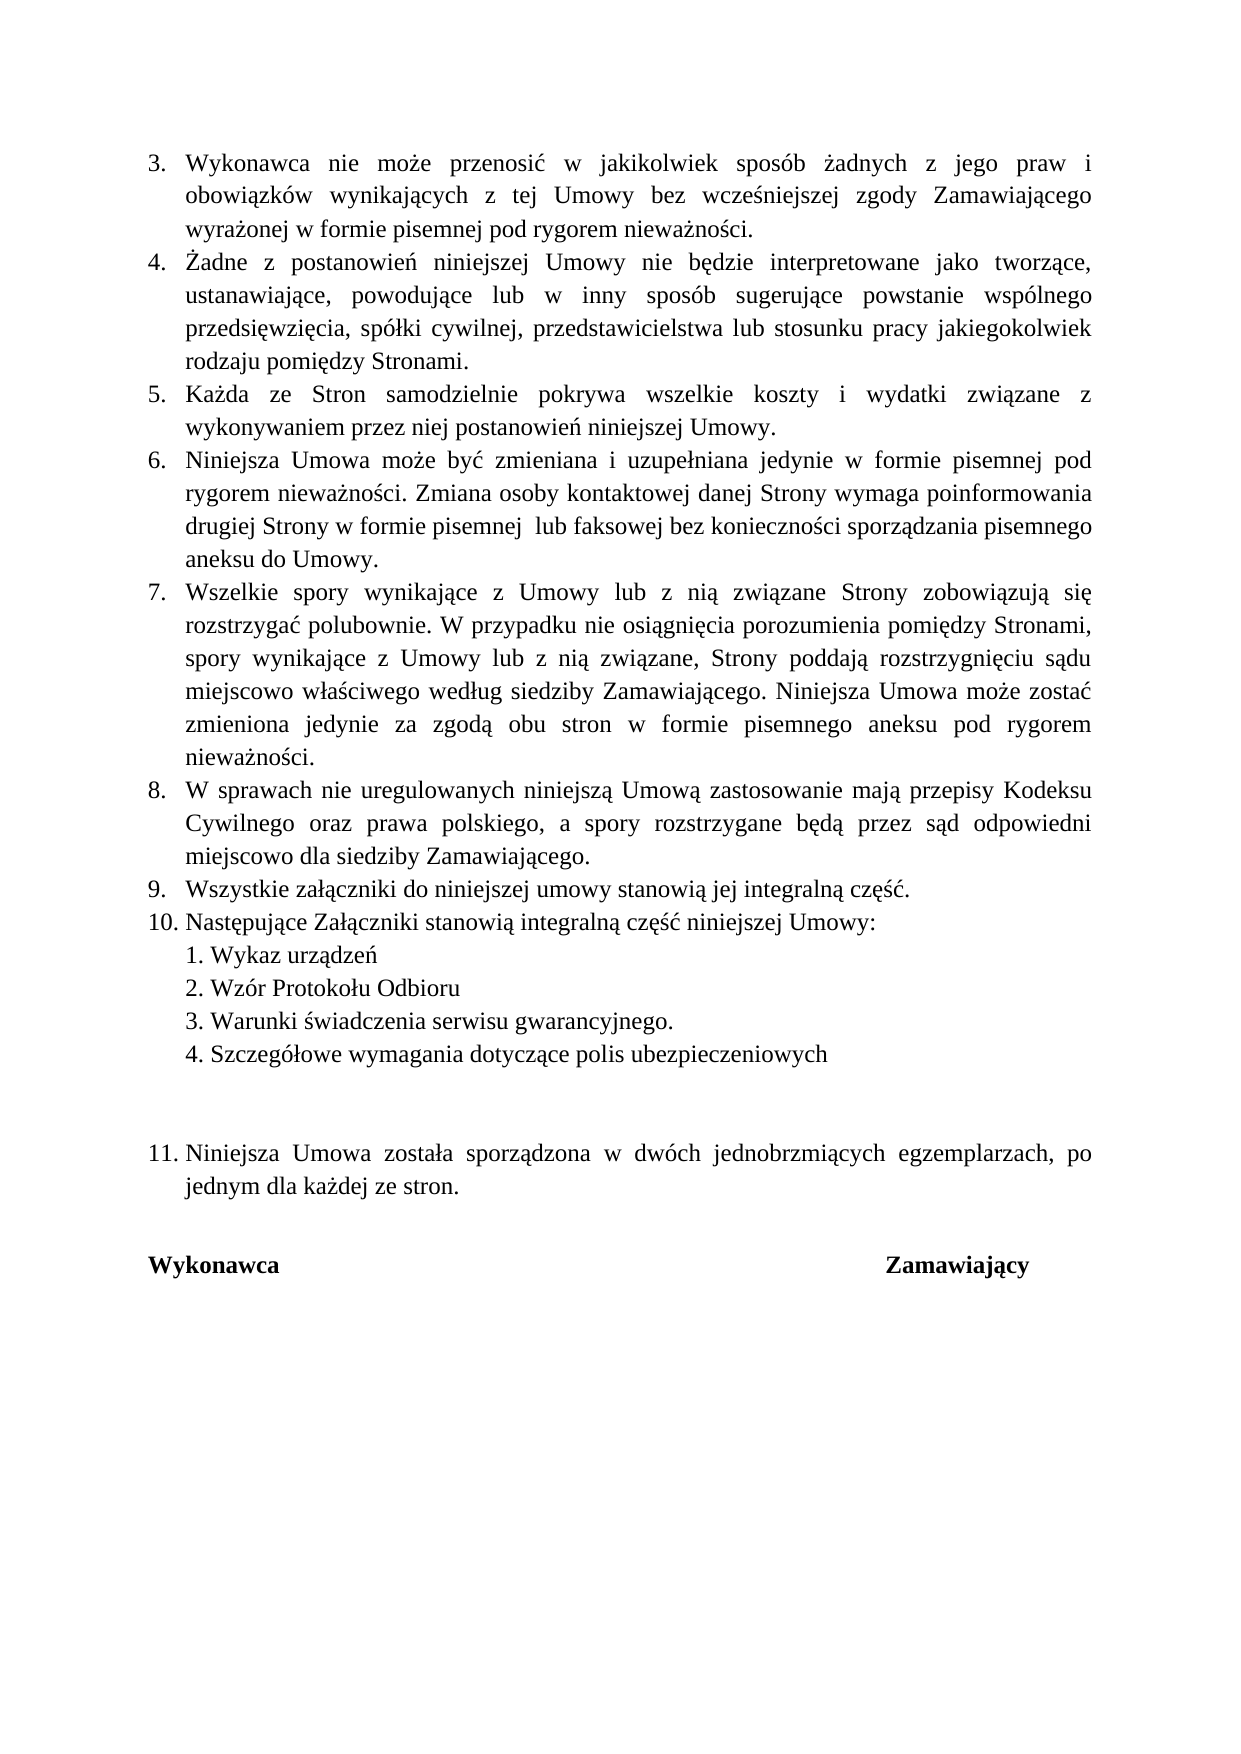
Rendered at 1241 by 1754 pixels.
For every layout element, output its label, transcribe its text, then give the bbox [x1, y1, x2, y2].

list Wykonawca nie może przenosić w jakikolwiek sposób żadnych z jego praw i obowiązków wynikających z tej Umowy bez wcześniejszej zgody Zamawiającego wyrażonej w formie pisemnej pod rygorem nieważności. [148, 148, 1093, 242]
text 1. Wykaz urządzeń [185, 940, 1093, 969]
list Wszelkie spory wynikające z Umowy lub z nią związane Strony zobowiązują się rozstrzygać polubownie. W przypadku nie osiągnięcia porozumienia pomiędzy Stronami, spory wynikające z Umowy lub z nią związane, Strony poddają rozstrzygnięciu sądu miejscowo właściwego według siedziby Zamawiającego. Niniejsza Umowa może zostać zmieniona jedynie za zgodą obu stron w formie pisemnego aneksu pod rygorem nieważności. [148, 577, 1093, 771]
list W sprawach nie uregulowanych niniejszą Umową zastosowanie mają przepisy Kodeksu Cywilnego oraz prawa polskiego, a spory rozstrzygane będą przez sąd odpowiedni miejscowo dla siedziby Zamawiającego. [148, 775, 1093, 870]
text 4. Szczegółowe wymagania dotyczące polis ubezpieczeniowych [185, 1039, 1093, 1068]
text 2. Wzór Protokołu Odbioru [185, 973, 1093, 1002]
list Żadne z postanowień niniejszej Umowy nie będzie interpretowane jako tworzące, ustanawiające, powodujące lub w inny sposób sugerujące powstanie wspólnego przedsięwzięcia, spółki cywilnej, przedstawicielstwa lub stosunku pracy jakiegokolwiek rodzaju pomiędzy Stronami. [148, 247, 1093, 374]
list Następujące Załączniki stanowią integralną część niniejszej Umowy: [148, 907, 1093, 936]
list Wszystkie załączniki do niniejszej umowy stanowią jej integralną część. [148, 874, 1093, 903]
list Niniejsza Umowa może być zmieniana i uzupełniana jedynie w formie pisemnej pod rygorem nieważności. Zmiana osoby kontaktowej danej Strony wymaga poinformowania drugiej Strony w formie pisemnej lub faksowej bez konieczności sporządzania pisemnego aneksu do Umowy. [148, 445, 1093, 573]
list Niniejsza Umowa została sporządzona w dwóch jednobrzmiących egzemplarzach, po jednym dla każdej ze stron. [148, 1138, 1093, 1200]
list Każda ze Stron samodzielnie pokrywa wszelkie koszty i wydatki związane z wykonywaniem przez niej postanowień niniejszej Umowy. [148, 379, 1093, 441]
text 3. Warunki świadczenia serwisu gwarancyjnego. [185, 1006, 1093, 1035]
text Wykonawca Zamawiający [148, 1250, 1093, 1278]
